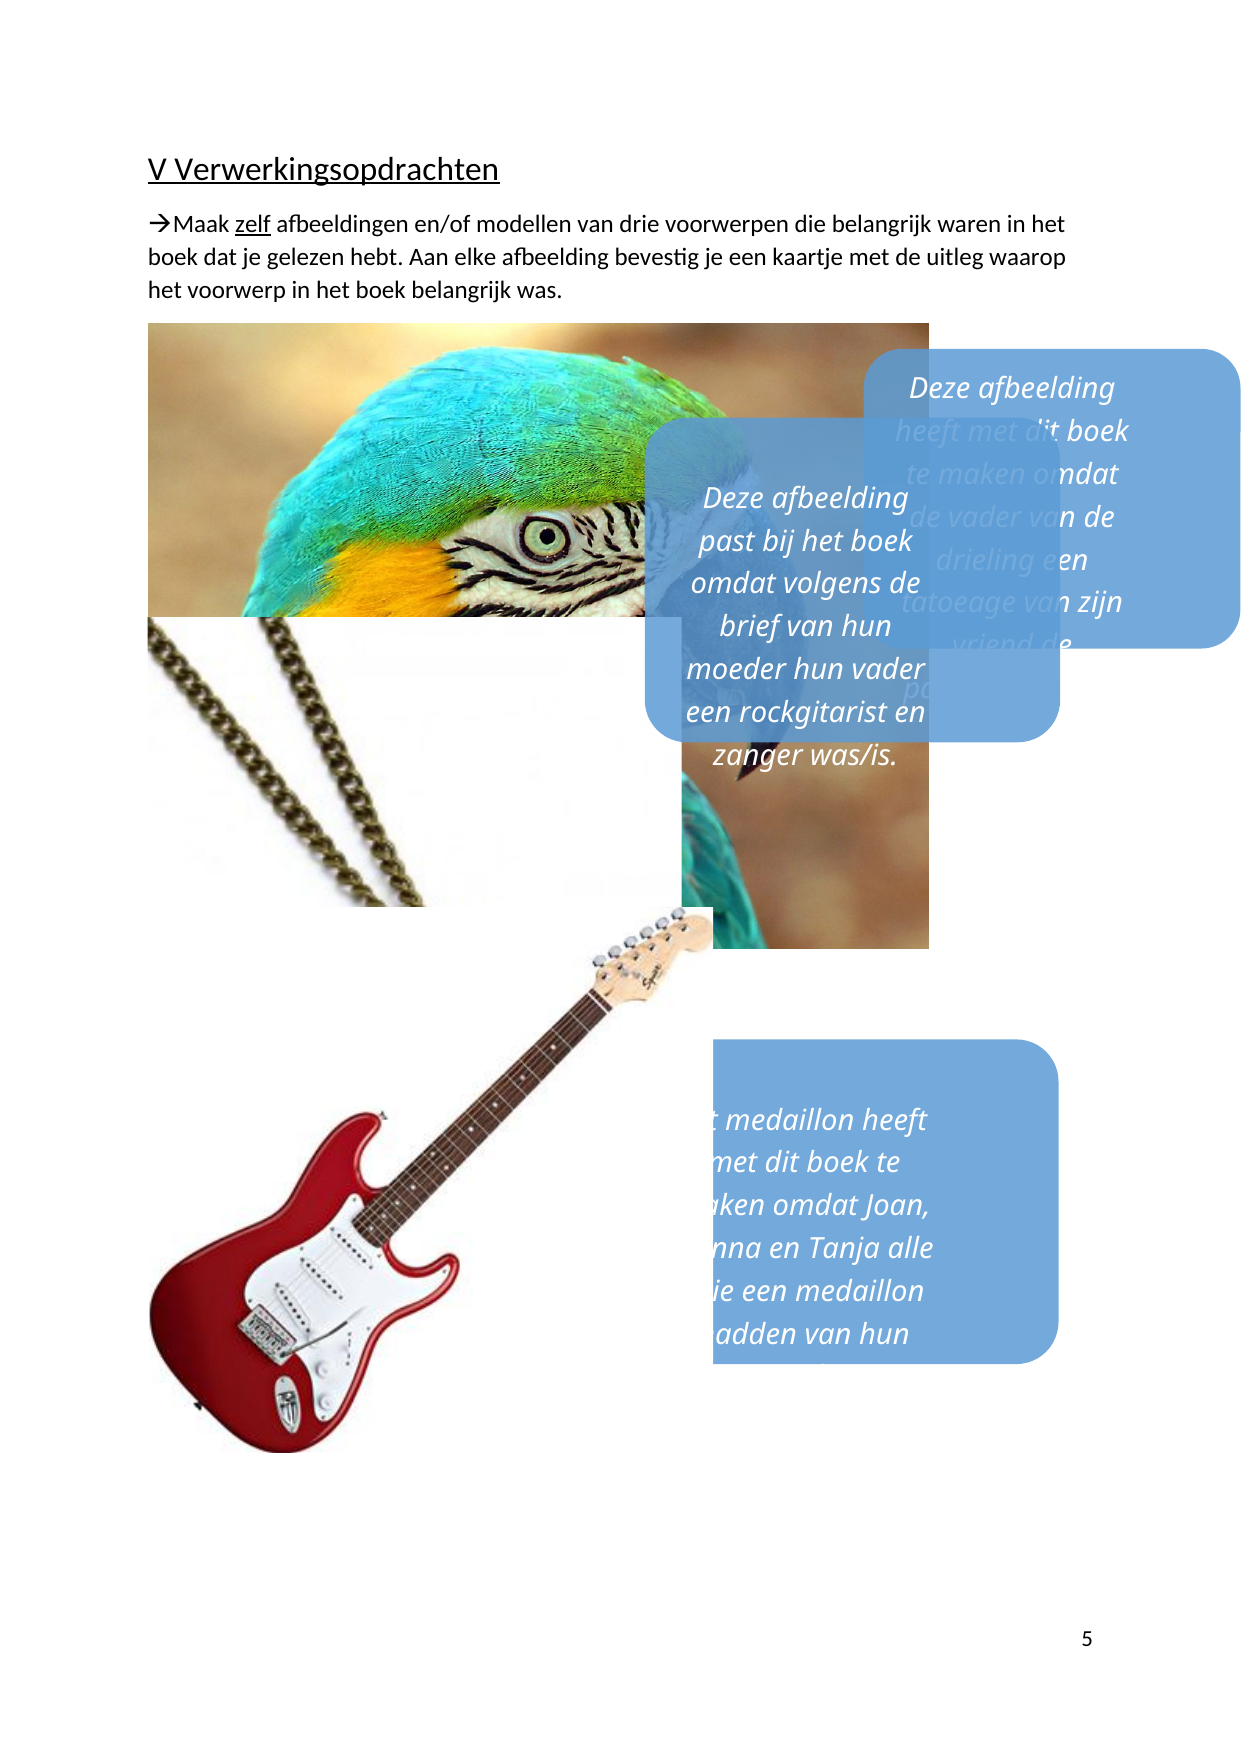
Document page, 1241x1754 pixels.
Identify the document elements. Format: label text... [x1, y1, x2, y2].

picture [147, 323, 928, 949]
text Maak zelf afbeeldingen en/of modellen van drie voorwerpen die belangrijk waren in het boek dat je gelezen hebt. Aan elke afbeelding bevestig je een kaartje met de uitleg waarop het voorwerp in het boek belangrijk was. [148, 208, 1093, 304]
picture [147, 986, 712, 1751]
text V Verwerkingsopdrachten [148, 148, 1093, 188]
